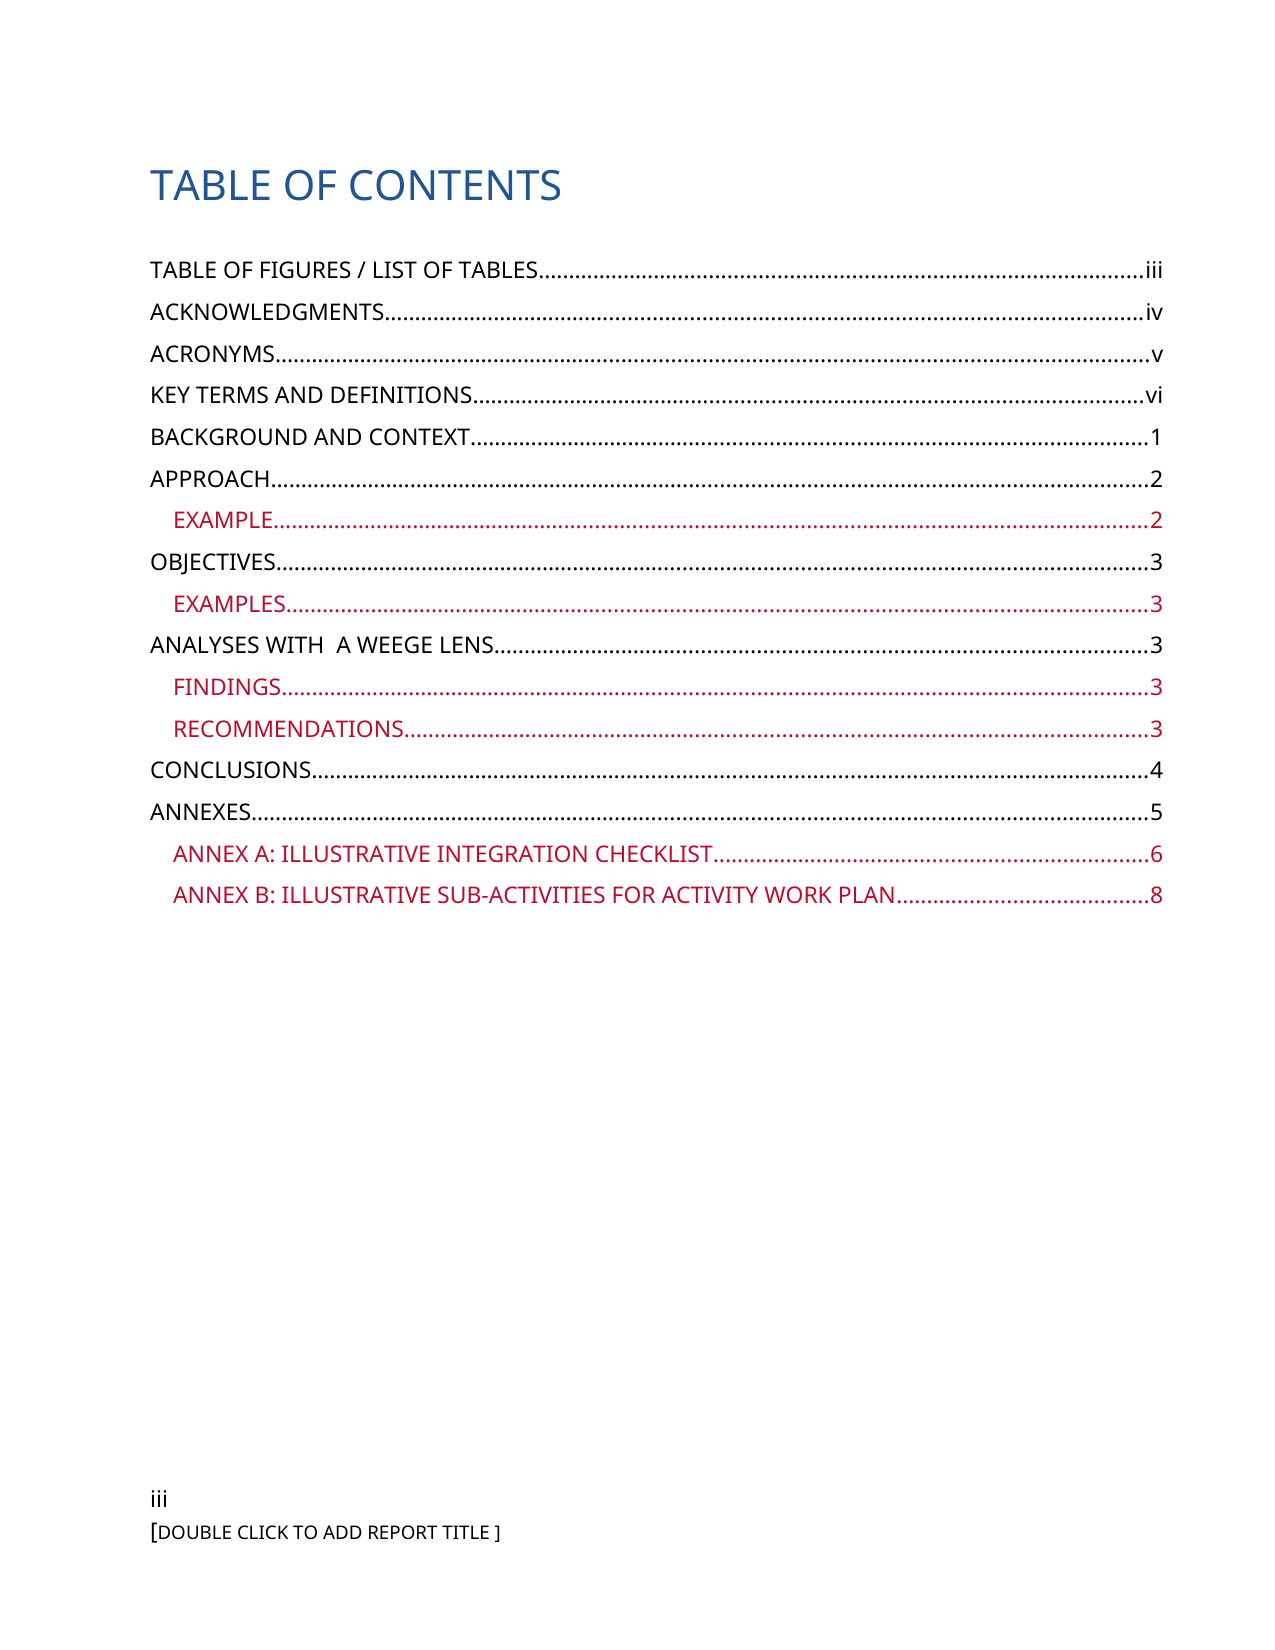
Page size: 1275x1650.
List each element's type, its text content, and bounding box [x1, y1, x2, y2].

text CONCLUSIONS 4 [150, 754, 1164, 786]
text FINDINGS 3 [173, 671, 1164, 702]
text TABLE OF FIGURES / LIST OF TABLES iii [150, 254, 1164, 286]
text ANNEX B: ILLUSTRATIVE SUB-ACTIVITIES FOR ACTIVITY WORK PLAN 8 [173, 879, 1164, 911]
text ANNEX A: ILLUSTRATIVE INTEGRATION CHECKLIST 6 [173, 838, 1164, 869]
text EXAMPLES 3 [173, 588, 1164, 619]
text EXAMPLE 2 [173, 504, 1164, 536]
text ACRONYMS v [150, 338, 1164, 369]
text ANALYSES WITH A WEEGE LENS 3 [150, 629, 1164, 661]
text BACKGROUND AND CONTEXT 1 [150, 421, 1164, 452]
text TABLE OF CONTENTS [150, 156, 1164, 213]
text APPROACH 2 [150, 463, 1164, 494]
text ANNEXES 5 [150, 796, 1164, 827]
text KEY TERMS AND DEFINITIONS vi [150, 379, 1164, 411]
text ACKNOWLEDGMENTS iv [150, 296, 1164, 327]
text OBJECTIVES 3 [150, 546, 1164, 577]
text RECOMMENDATIONS 3 [173, 713, 1164, 744]
